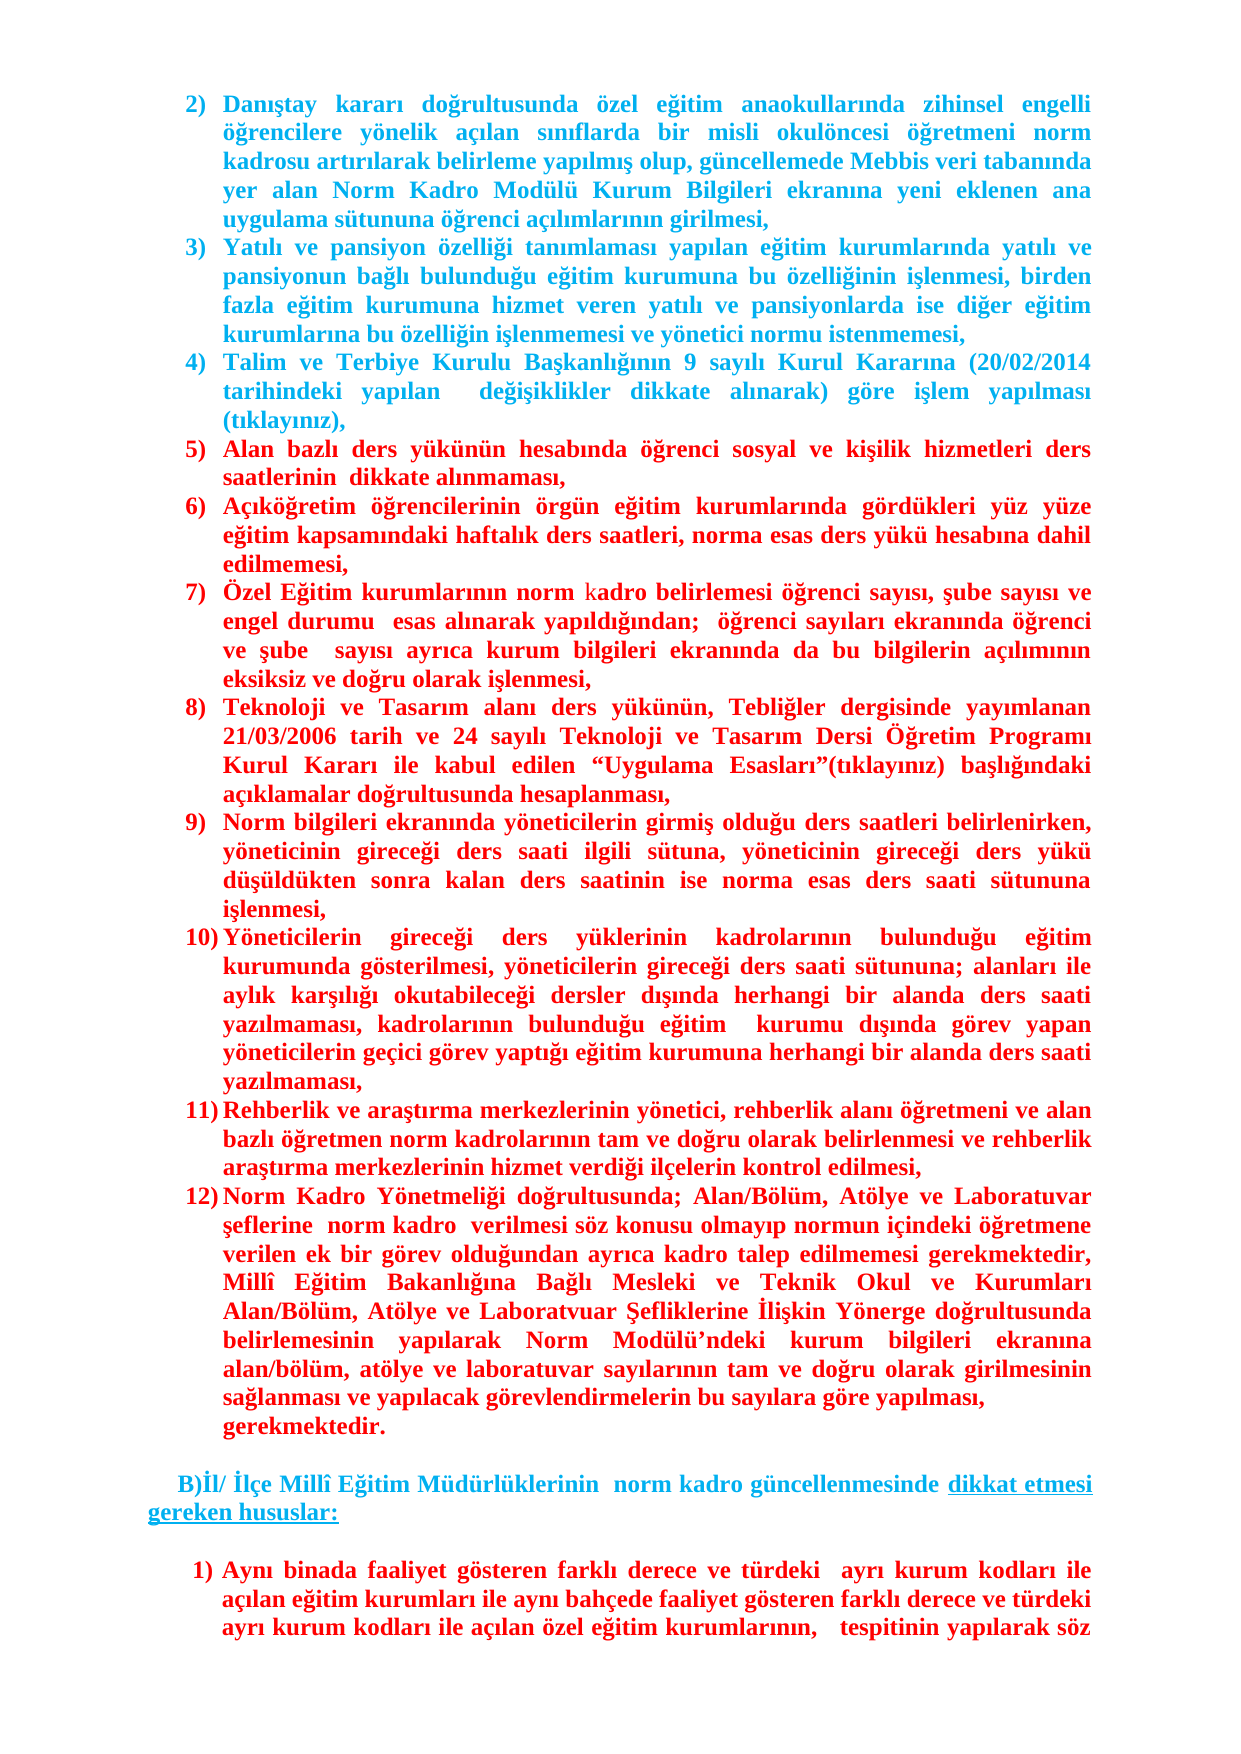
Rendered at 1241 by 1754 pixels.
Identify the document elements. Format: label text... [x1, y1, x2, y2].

list B)İl/ İlçe Millî Eğitim Müdürlüklerinin norm kadro güncellenmesinde dikkat etmesi gereken hususlar: [148, 1469, 1092, 1526]
list Yatılı ve pansiyon özelliği tanımlaması yapılan eğitim kurumlarında yatılı ve pansiyonun bağlı bulunduğu eğitim kurumuna bu özelliğinin işlenmesi, birden fazla eğitim kurumuna hizmet veren yatılı ve pansiyonlarda ise diğer eğitim kurumlarına bu özelliğin işlenmemesi ve yönetici normu istenmemesi, [185, 232, 1092, 347]
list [192, 1555, 1092, 1641]
list Teknoloji ve Tasarım alanı ders yükünün, Tebliğler dergisinde yayımlanan 21/03/2006 tarih ve 24 sayılı Teknoloji ve Tasarım Dersi Öğretim Programı Kurul Kararı ile kabul edilen “Uygulama Esasları”(tıklayınız) başlığındaki açıklamalar doğrultusunda hesaplanması, [185, 692, 1092, 807]
list Norm Kadro Yönetmeliği doğrultusunda; Alan/Bölüm, Atölye ve Laboratuvar şeflerine norm kadro verilmesi söz konusu olmayıp normun içindeki öğretmene verilen ek bir görev olduğundan ayrıca kadro talep edilmemesi gerekmektedir, Millî Eğitim Bakanlığına Bağlı Mesleki ve Teknik Okul ve Kurumları Alan/Bölüm, Atölye ve Laboratvuar Şefliklerine İlişkin Yönerge doğrultusunda belirlemesinin yapılarak Norm Modülü’ndeki kurum bilgileri ekranına alan/bölüm, atölye ve laboratuvar sayılarının tam ve doğru olarak girilmesinin sağlanması ve yapılacak görevlendirmelerin bu sayılara göre yapılması, [185, 1181, 1092, 1411]
list gerekmektedir. [223, 1411, 1092, 1440]
list Rehberlik ve araştırma merkezlerinin yönetici, rehberlik alanı öğretmeni ve alan bazlı öğretmen norm kadrolarının tam ve doğru olarak belirlenmesi ve rehberlik araştırma merkezlerinin hizmet verdiği ilçelerin kontrol edilmesi, [185, 1095, 1092, 1181]
list Alan bazlı ders yükünün hesabında öğrenci sosyal ve kişilik hizmetleri ders saatlerinin dikkate alınmaması, [185, 434, 1092, 491]
list Özel Eğitim kurumlarının norm kadro belirlemesi öğrenci sayısı, şube sayısı ve engel durumu esas alınarak yapıldığından; öğrenci sayıları ekranında öğrenci ve şube sayısı ayrıca kurum bilgileri ekranında da bu bilgilerin açılımının eksiksiz ve doğru olarak işlenmesi, [185, 577, 1092, 692]
list Norm bilgileri ekranında yöneticilerin girmiş olduğu ders saatleri belirlenirken, yöneticinin gireceği ders saati ilgili sütuna, yöneticinin gireceği ders yükü düşüldükten sonra kalan ders saatinin ise norma esas ders saati sütununa işlenmesi, [185, 807, 1092, 922]
list Danıştay kararı doğrultusunda özel eğitim anaokullarında zihinsel engelli öğrencilere yönelik açılan sınıflarda bir misli okulöncesi öğretmeni norm kadrosu artırılarak belirleme yapılmış olup, güncellemede Mebbis veri tabanında yer alan Norm Kadro Modülü Kurum Bilgileri ekranına yeni eklenen ana uygulama sütununa öğrenci açılımlarının girilmesi, [185, 89, 1092, 232]
list Yöneticilerin gireceği ders yüklerinin kadrolarının bulunduğu eğitim kurumunda gösterilmesi, yöneticilerin gireceği ders saati sütununa; alanları ile aylık karşılığı okutabileceği dersler dışında herhangi bir alanda ders saati yazılmaması, kadrolarının bulunduğu eğitim kurumu dışında görev yapan yöneticilerin geçici görev yaptığı eğitim kurumuna herhangi bir alanda ders saati yazılmaması, [185, 922, 1092, 1095]
list Talim ve Terbiye Kurulu Başkanlığının 9 sayılı Kurul Kararına (20/02/2014 tarihindeki yapılan değişiklikler dikkate alınarak) göre işlem yapılması (tıklayınız), [185, 347, 1092, 434]
list Açıköğretim öğrencilerinin örgün eğitim kurumlarında gördükleri yüz yüze eğitim kapsamındaki haftalık ders saatleri, norma esas ders yükü hesabına dahil edilmemesi, [185, 491, 1092, 577]
